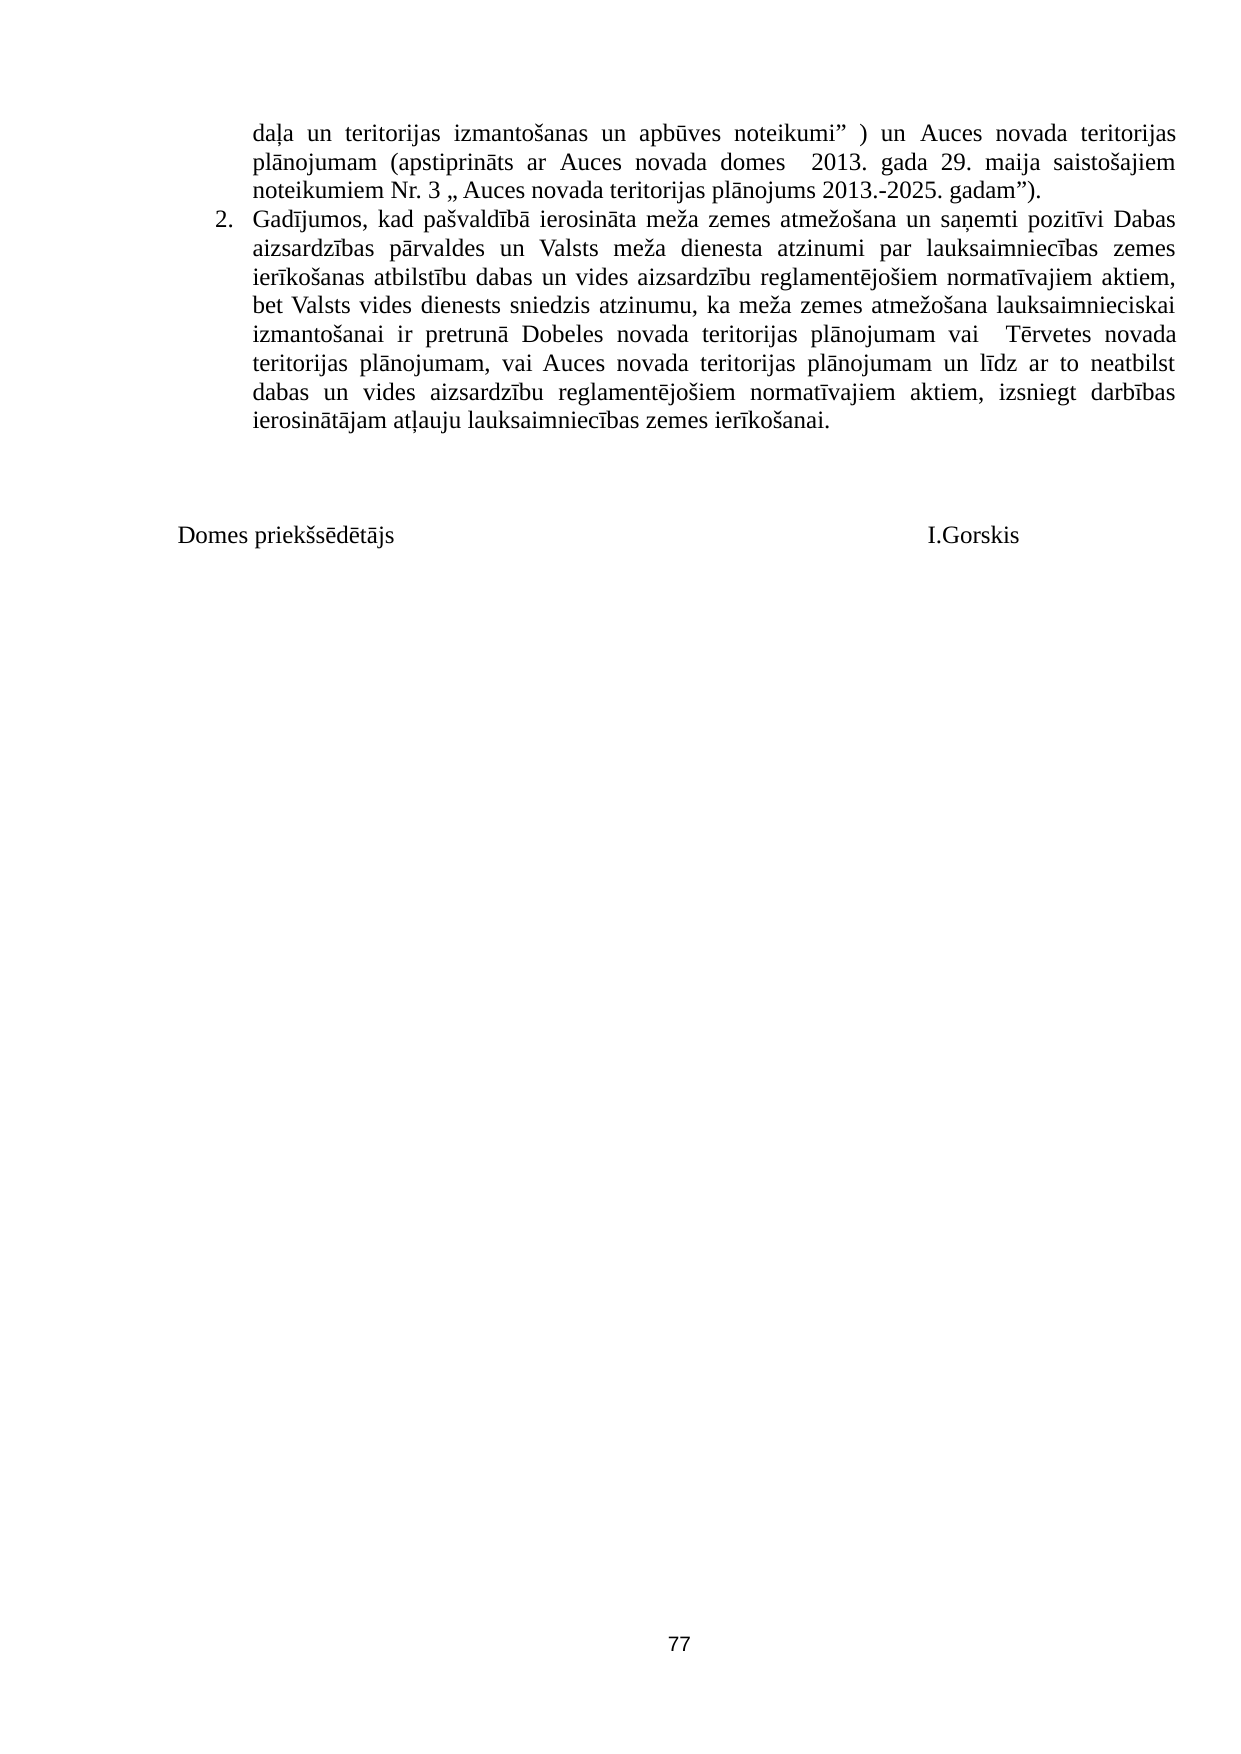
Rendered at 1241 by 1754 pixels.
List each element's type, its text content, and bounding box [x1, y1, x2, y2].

list Gadījumos, kad pašvaldībā ierosināta meža zemes atmežošana un saņemti pozitīvi Dabas aizsardzības pārvaldes un Valsts meža dienesta atzinumi par lauksaimniecības zemes ierīkošanas atbilstību dabas un vides aizsardzību reglamentējošiem normatīvajiem aktiem, bet Valsts vides dienests sniedzis atzinumu, ka meža zemes atmežošana lauksaimnieciskai izmantošanai ir pretrunā Dobeles novada teritorijas plānojumam vai Tērvetes novada teritorijas plānojumam, vai Auces novada teritorijas plānojumam un līdz ar to neatbilst dabas un vides aizsardzību reglamentējošiem normatīvajiem aktiem, izsniegt darbības ierosinātājam atļauju lauksaimniecības zemes ierīkošanai. [215, 204, 1176, 434]
text Domes priekšsēdētājs I.Gorskis [162, 521, 1240, 549]
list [215, 118, 1176, 204]
